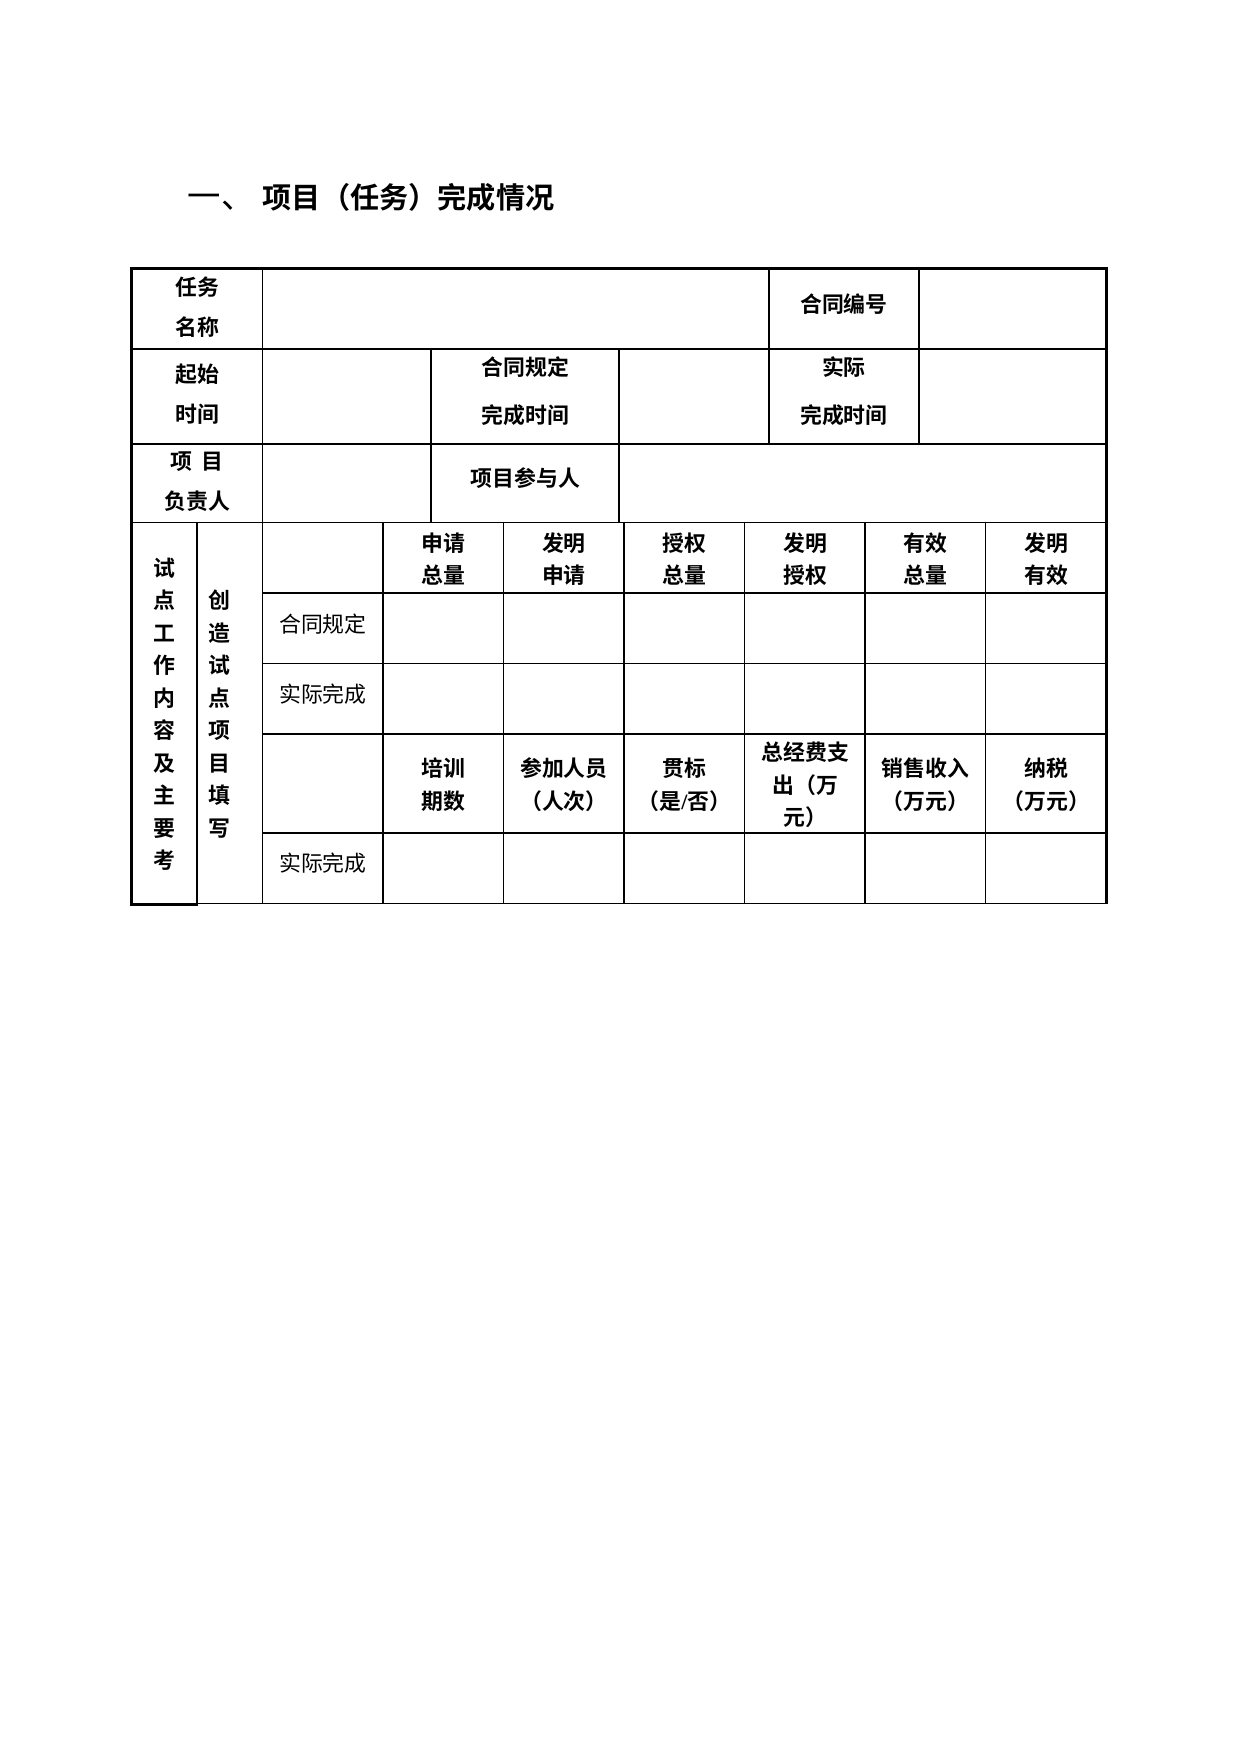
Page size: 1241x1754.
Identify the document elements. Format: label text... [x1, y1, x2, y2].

table_cell [384, 834, 503, 903]
table_cell [866, 594, 985, 663]
table_cell 实际完成 [263, 664, 382, 733]
table_cell [620, 445, 1105, 522]
table_cell [986, 664, 1105, 733]
table_cell [986, 594, 1105, 663]
table_cell [920, 350, 1105, 443]
table_header 任务 名称 [133, 270, 262, 348]
table_cell 发明 申请 [504, 523, 623, 592]
table_cell [745, 834, 864, 903]
table_cell [866, 664, 985, 733]
table_cell [620, 350, 768, 443]
table_cell 发明 授权 [745, 523, 864, 592]
table_cell 申请 总量 [384, 523, 503, 592]
table_cell 发明 有效 [986, 523, 1105, 592]
table_cell [866, 834, 985, 903]
table_cell 创造试点项目填 写 [198, 523, 262, 903]
table_cell [263, 735, 382, 832]
table_cell [504, 834, 623, 903]
table_cell 销售收入 （万元） [866, 735, 985, 832]
table_cell 授权 总量 [625, 523, 744, 592]
table_cell 实际 完成时间 [770, 350, 918, 443]
table_cell 试 点 工 作 内 容 及 主 要 考 核 指 标 [133, 523, 196, 903]
table_cell 培训 期数 [384, 735, 503, 832]
list 项目（任务）完成情况 [187, 162, 1053, 227]
table_cell [625, 664, 744, 733]
table_cell 项 目 负责人 [133, 445, 262, 522]
table_cell [745, 594, 864, 663]
table_cell 项目参与人 [432, 445, 618, 522]
table_cell [263, 445, 430, 522]
table_cell [745, 664, 864, 733]
table_cell 总经费支出（万元） [745, 735, 864, 832]
table_header [920, 270, 1105, 348]
table_cell [986, 834, 1105, 903]
table_cell 有效 总量 [866, 523, 985, 592]
table_cell 参加人员 （人次） [504, 735, 623, 832]
table_cell [625, 834, 744, 903]
table_cell 起始 时间 [133, 350, 262, 443]
table_cell 贯标 （是/否） [625, 735, 744, 832]
table_cell [384, 664, 503, 733]
table_cell [504, 664, 623, 733]
table_cell [384, 594, 503, 663]
table_cell [625, 594, 744, 663]
table_cell 合同规定 [263, 594, 382, 663]
table_header 合同编号 [770, 270, 918, 348]
table_header [263, 270, 768, 348]
table_cell 合同规定 完成时间 [432, 350, 618, 443]
table_cell [263, 350, 430, 443]
table_cell 实际完成 [263, 834, 382, 903]
table_cell [263, 523, 382, 592]
table_cell [504, 594, 623, 663]
table_cell 纳税 （万元） [986, 735, 1105, 832]
